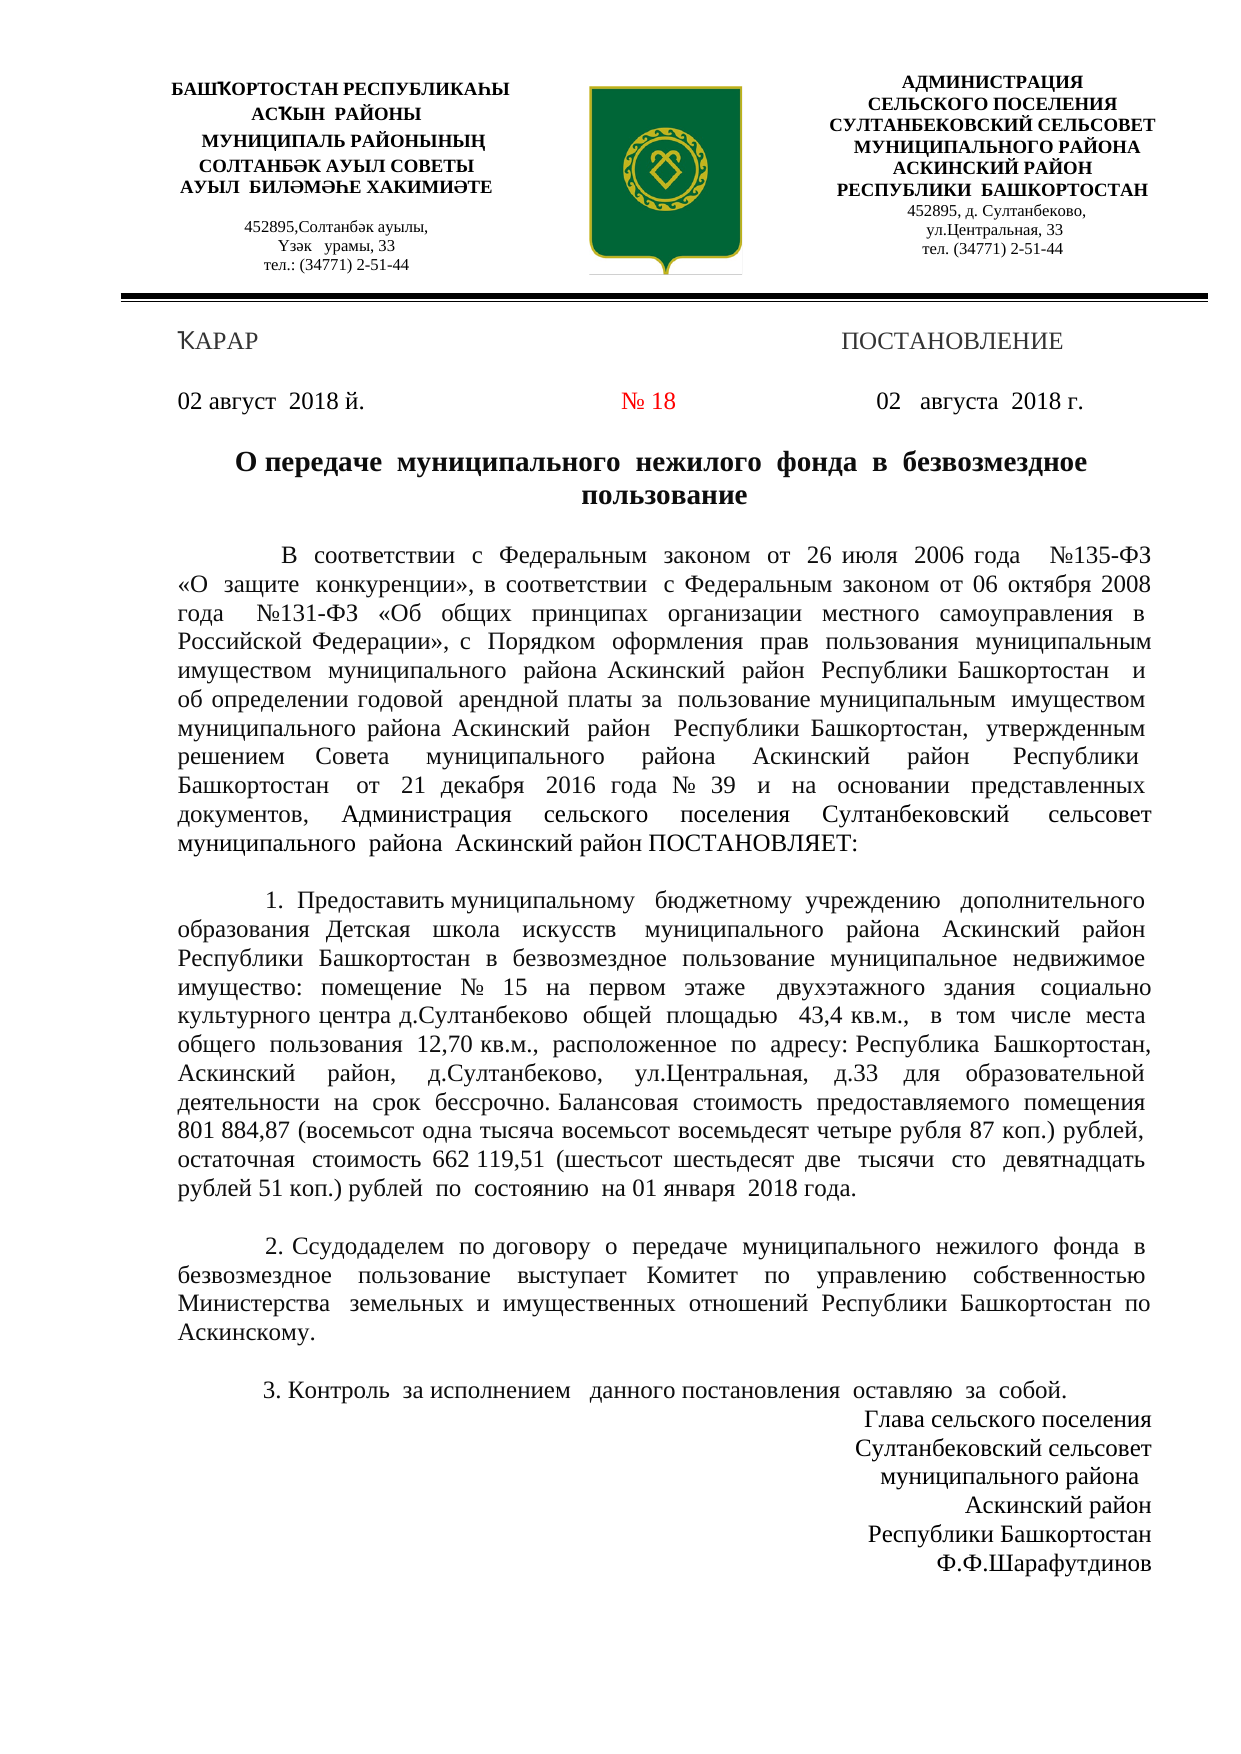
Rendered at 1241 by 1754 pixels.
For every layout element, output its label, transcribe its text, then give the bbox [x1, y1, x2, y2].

text Султанбековский сельсовет [177, 1433, 1152, 1461]
table_header АДМИНИСТРАЦИЯ СЕЛЬСКОГО ПОСЕЛЕНИЯ СУЛТАНБЕКОВСКИЙ СЕЛЬСОВЕТ МУНИЦИПАЛЬНОГО РАЙОНА АСКИНСКИЙ РАЙОН РЕСПУБЛИКИ БАШКОРТОСТАН 452895, д. Султанбеково, ул.Центральная, 33 тел. (34771) 2-51-44 [777, 49, 1208, 293]
text Аскинский район [177, 1490, 1152, 1519]
text 1. Предоставить муниципальному бюджетному учреждению дополнительного образования Детская школа искусств муниципального района Аскинский район Республики Башкортостан в безвозмездное пользование муниципальное недвижимое имущество: помещение № 15 на первом этаже двухэтажного здания социально культурного центра д.Султанбеково общей площадью 43,4 кв.м., в том числе места общего пользования 12,70 кв.м., расположенное по адресу: Республика Башкортостан, Аскинский район, д.Султанбеково, ул.Центральная, д.33 для образовательной деятельности на срок бессрочно. Балансовая стоимость предоставляемого помещения 801 884,87 (восемьсот одна тысяча восемьсот восемьдесят четыре рубля 87 коп.) рублей, остаточная стоимость 662 119,51 (шестьсот шестьдесят две тысячи сто девятнадцать рублей 51 коп.) рублей по состоянию на 01 января 2018 года. [177, 886, 1152, 1202]
text муниципального района [177, 1461, 1152, 1490]
text Глава сельского поселения [177, 1404, 1152, 1433]
picture [589, 86, 743, 275]
text 02 август 2018 й. № 18 02 августа 2018 г. [177, 386, 1152, 415]
text ҠАРАР ПОСТАНОВЛЕНИЕ [177, 302, 1152, 357]
text 2. Ссудодаделем по договору о передаче муниципального нежилого фонда в безвозмездное пользование выступает Комитет по управлению собственностью Министерства земельных и имущественных отношений Республики Башкортостан по Аскинскому. [177, 1231, 1152, 1346]
table_header БАШҠОРТОСТАН РЕСПУБЛИКАҺЫ АСҠЫН РАЙОНЫ МУНИЦИПАЛЬ РАЙОНЫНЫҢ СОЛТАНБӘК АУЫЛ СОВЕТЫ АУЫЛ БИЛӘМӘҺЕ ХАКИМИӘТЕ 452895,Солтанбәк ауылы, Үзәк урамы, 33 тел.: (34771) 2-51-44 [121, 49, 552, 293]
table_header [552, 49, 777, 293]
text В соответствии с Федеральным законом от 26 июля 2006 года №135-ФЗ «О защите конкуренции», в соответствии с Федеральным законом от 06 октября 2008 года №131-ФЗ «Об общих принципах организации местного самоуправления в Российской Федерации», с Порядком оформления прав пользования муниципальным имуществом муниципального района Аскинский район Республики Башкортостан и об определении годовой арендной платы за пользование муниципальным имуществом муниципального района Аскинский район Республики Башкортостан, утвержденным решением Совета муниципального района Аскинский район Республики Башкортостан от 21 декабря 2016 года № 39 и на основании представленных документов, Администрация сельского поселения Султанбековский сельсовет муниципального района Аскинский район ПОСТАНОВЛЯЕТ: [177, 540, 1152, 856]
text Ф.Ф.Шарафутдинов [177, 1548, 1152, 1576]
text 3. Контроль за исполнением данного постановления оставляю за собой. [177, 1375, 1152, 1404]
text О передаче муниципального нежилого фонда в безвозмездное пользование [177, 444, 1152, 511]
text Республики Башкортостан [177, 1519, 1152, 1548]
